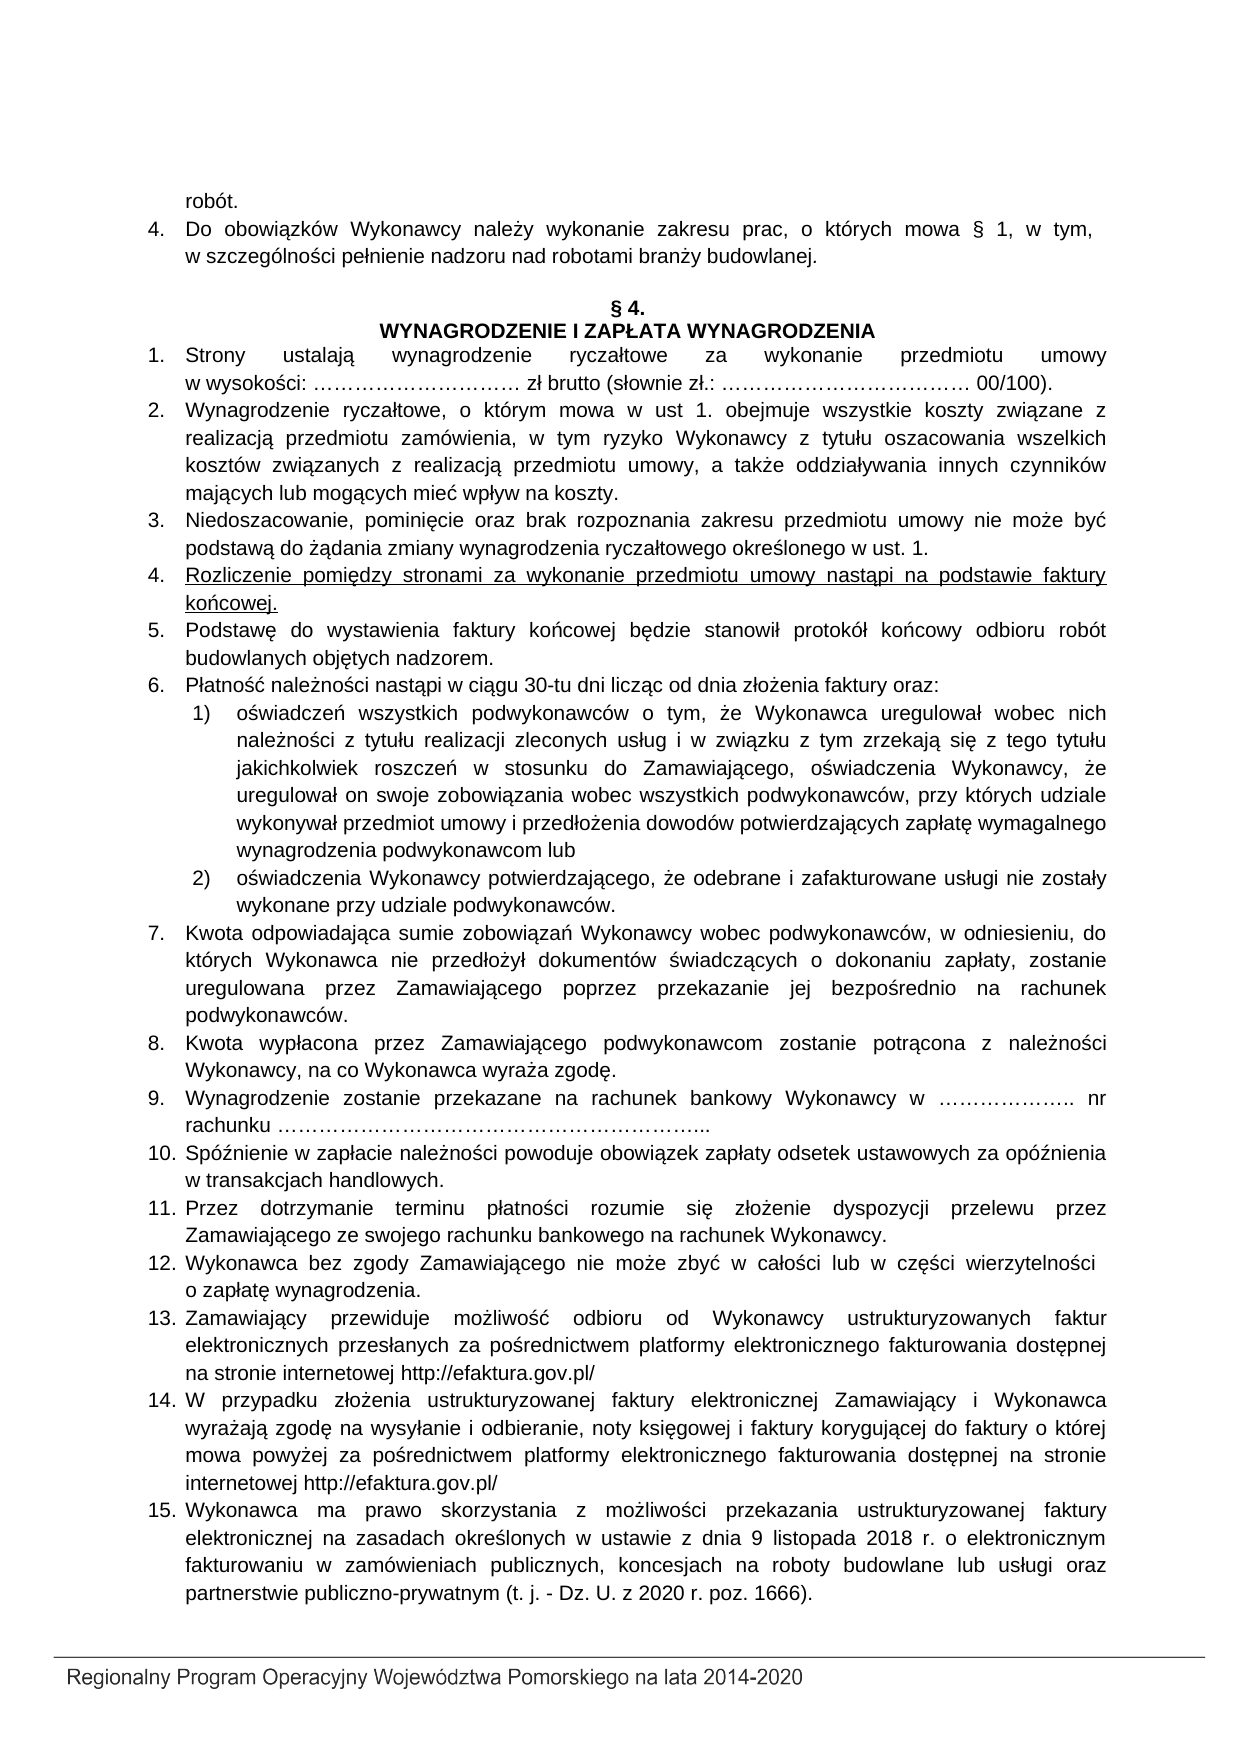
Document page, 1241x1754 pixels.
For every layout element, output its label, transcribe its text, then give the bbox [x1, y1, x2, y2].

list Wynagrodzenie zostanie przekazane na rachunek bankowy Wykonawcy w ……………….. nr rachunku ……………………………………………………... [148, 1086, 1107, 1137]
list Strony ustalają wynagrodzenie ryczałtowe za wykonanie przedmiotu umowy w wysokości: ………………………… zł brutto (słownie zł.: ……………………………… 00/100). [148, 343, 1107, 395]
list Kwota odpowiadająca sumie zobowiązań Wykonawcy wobec podwykonawców, w odniesieniu, do których Wykonawca nie przedłożył dokumentów świadczących o dokonaniu zapłaty, zostanie uregulowana przez Zamawiającego poprzez przekazanie jej bezpośrednio na rachunek podwykonawców. [148, 921, 1107, 1027]
list W przypadku złożenia ustrukturyzowanej faktury elektronicznej Zamawiający i Wykonawca wyrażają zgodę na wysyłanie i odbieranie, noty księgowej i faktury korygującej do faktury o której mowa powyżej za pośrednictwem platformy elektronicznego fakturowania dostępnej na stronie internetowej http://efaktura.gov.pl/ [148, 1388, 1107, 1495]
list oświadczenia Wykonawcy potwierdzającego, że odebrane i zafakturowane usługi nie zostały wykonane przy udziale podwykonawców. [192, 866, 1107, 917]
list Przez dotrzymanie terminu płatności rozumie się złożenie dyspozycji przelewu przez Zamawiającego ze swojego rachunku bankowego na rachunek Wykonawcy. [148, 1196, 1107, 1247]
list Wykonawca bez zgody Zamawiającego nie może zbyć w całości lub w części wierzytelności o zapłatę wynagrodzenia. [148, 1251, 1107, 1302]
list Rozliczenie pomiędzy stronami za wykonanie przedmiotu umowy nastąpi na podstawie faktury końcowej. [148, 563, 1107, 615]
list Kwota wypłacona przez Zamawiającego podwykonawcom zostanie potrącona z należności Wykonawcy, na co Wykonawca wyraża zgodę. [148, 1031, 1107, 1082]
text § 4. [148, 295, 1107, 319]
list Zamawiający przewiduje możliwość odbioru od Wykonawcy ustrukturyzowanych faktur elektronicznych przesłanych za pośrednictwem platformy elektronicznego fakturowania dostępnej na stronie internetowej http://efaktura.gov.pl/ [148, 1306, 1107, 1385]
list Podstawę do wystawienia faktury końcowej będzie stanowił protokół końcowy odbioru robót budowlanych objętych nadzorem. [148, 618, 1107, 670]
picture [53, 1656, 1206, 1689]
list Płatność należności nastąpi w ciągu 30-tu dni licząc od dnia złożenia faktury oraz: [148, 673, 1107, 697]
list Spóźnienie w zapłacie należności powoduje obowiązek zapłaty odsetek ustawowych za opóźnienia w transakcjach handlowych. [148, 1141, 1107, 1192]
text WYNAGRODZENIE I ZAPŁATA WYNAGRODZENIA [148, 319, 1107, 343]
list Niedoszacowanie, pominięcie oraz brak rozpoznania zakresu przedmiotu umowy nie może być podstawą do żądania zmiany wynagrodzenia ryczałtowego określonego w ust. 1. [148, 508, 1107, 560]
list Do obowiązków Wykonawcy należy wykonanie zakresu prac, o których mowa § 1, w tym, w szczególności pełnienie nadzoru nad robotami branży budowlanej. [148, 216, 1107, 268]
list Wynagrodzenie ryczałtowe, o którym mowa w ust 1. obejmuje wszystkie koszty związane z realizacją przedmiotu zamówienia, w tym ryzyko Wykonawcy z tytułu oszacowania wszelkich kosztów związanych z realizacją przedmiotu umowy, a także oddziaływania innych czynników mających lub mogących mieć wpływ na koszty. [148, 398, 1107, 505]
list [148, 189, 1107, 213]
list oświadczeń wszystkich podwykonawców o tym, że Wykonawca uregulował wobec nich należności z tytułu realizacji zleconych usług i w związku z tym zrzekają się z tego tytułu jakichkolwiek roszczeń w stosunku do Zamawiającego, oświadczenia Wykonawcy, że uregulował on swoje zobowiązania wobec wszystkich podwykonawców, przy których udziale wykonywał przedmiot umowy i przedłożenia dowodów potwierdzających zapłatę wymagalnego wynagrodzenia podwykonawcom lub [192, 701, 1107, 862]
list Wykonawca ma prawo skorzystania z możliwości przekazania ustrukturyzowanej faktury elektronicznej na zasadach określonych w ustawie z dnia 9 listopada 2018 r. o elektronicznym fakturowaniu w zamówieniach publicznych, koncesjach na roboty budowlane lub usługi oraz partnerstwie publiczno-prywatnym (t. j. - Dz. U. z 2020 r. poz. 1666). [148, 1498, 1107, 1605]
